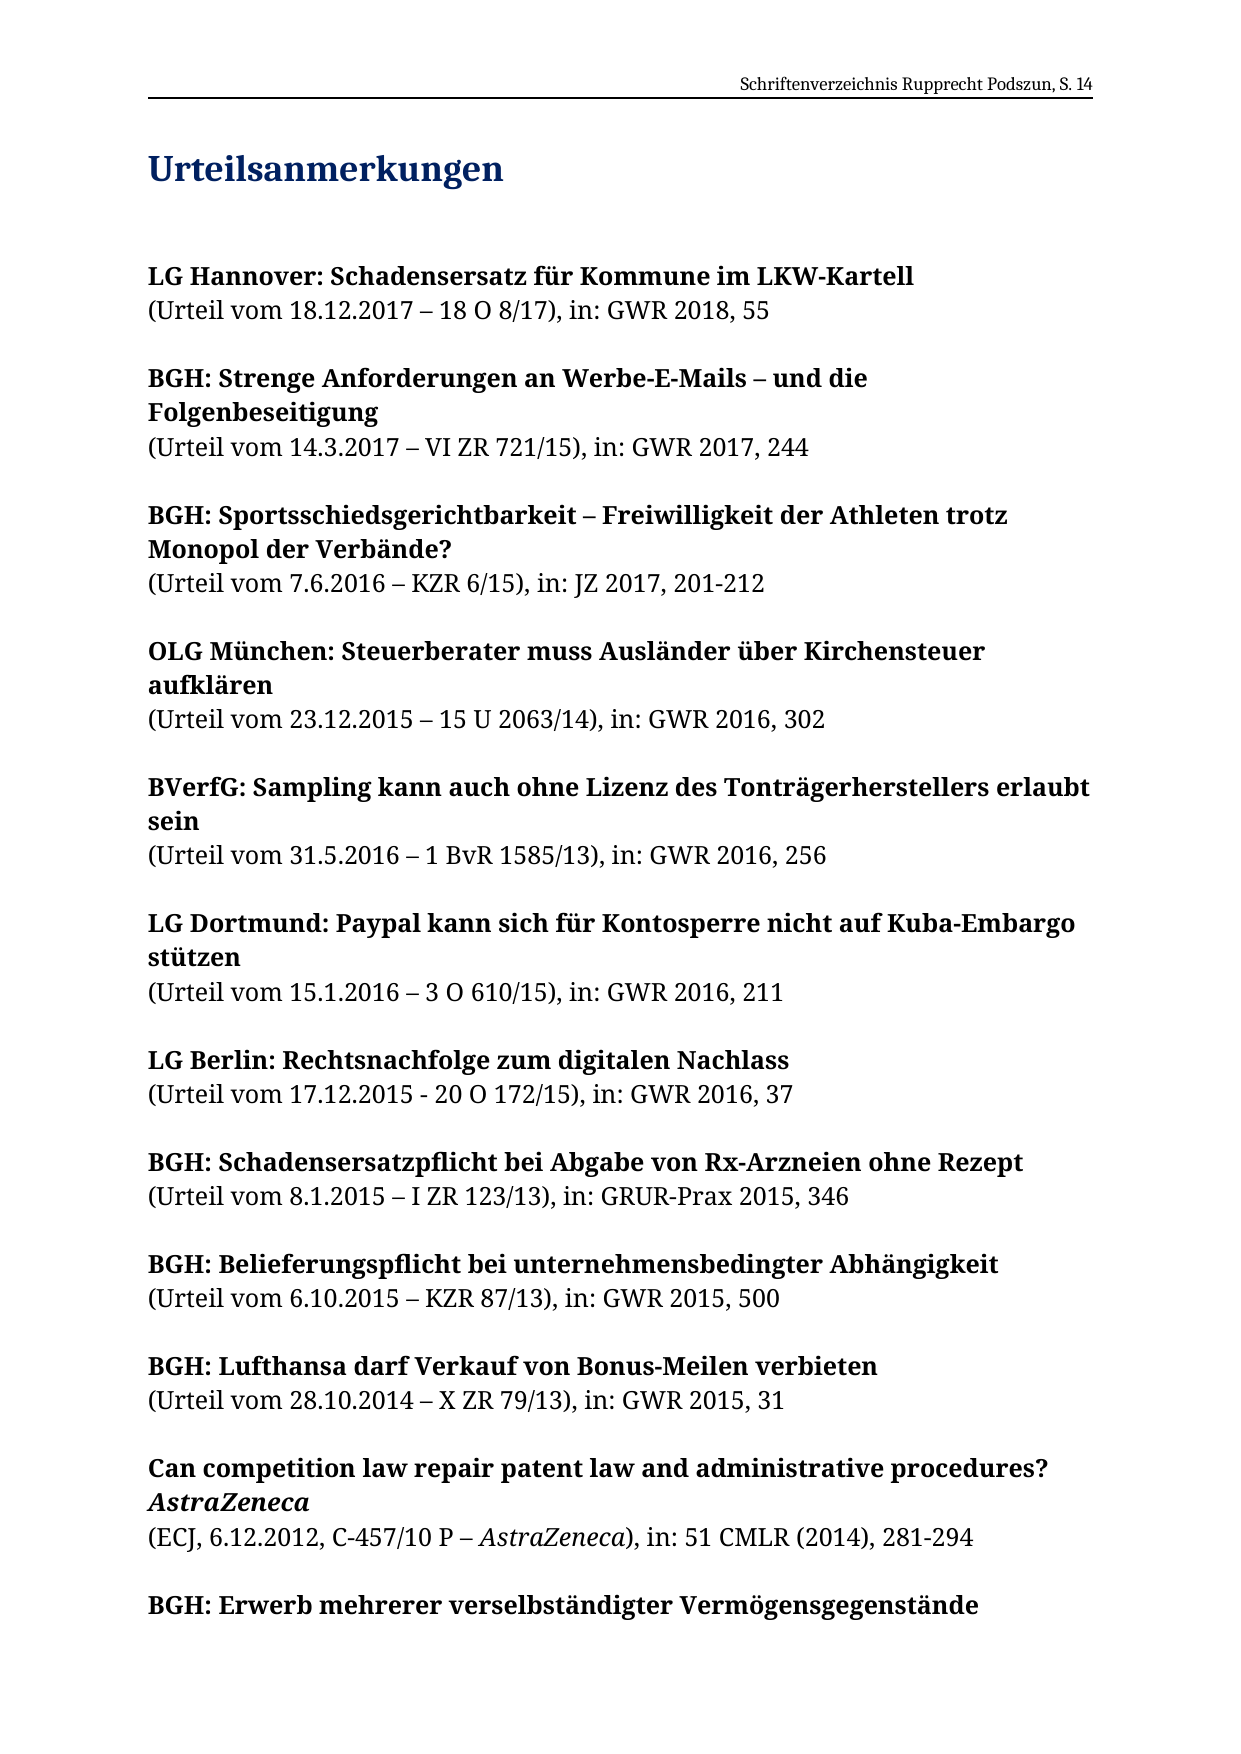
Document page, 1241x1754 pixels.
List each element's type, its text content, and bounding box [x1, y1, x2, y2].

text BGH: Sportsschiedsgerichtbarkeit – Freiwilligkeit der Athleten trotz Monopol der Verbände? [148, 497, 1093, 565]
text (Urteil vom 28.10.2014 – X ZR 79/13), in: GWR 2015, 31 [148, 1383, 1093, 1417]
text BGH: Schadensersatzpflicht bei Abgabe von Rx-Arzneien ohne Rezept [148, 1144, 1093, 1178]
text BVerfG: Sampling kann auch ohne Lizenz des Tonträgerherstellers erlaubt sein [148, 770, 1093, 838]
text (Urteil vom 7.6.2016 – KZR 6/15), in: JZ 2017, 201-212 [148, 565, 1093, 599]
subtitle Urteilsanmerkungen [148, 148, 1093, 191]
text (Urteil vom 6.10.2015 – KZR 87/13), in: GWR 2015, 500 [148, 1281, 1093, 1315]
text BGH: Lufthansa darf Verkauf von Bonus-Meilen verbieten [148, 1349, 1093, 1383]
text (Urteil vom 17.12.2015 - 20 O 172/15), in: GWR 2016, 37 [148, 1076, 1093, 1110]
text LG Hannover: Schadensersatz für Kommune im LKW-Kartell [148, 259, 1093, 293]
text Can competition law repair patent law and administrative procedures? AstraZeneca [148, 1451, 1093, 1519]
text BGH: Erwerb mehrerer verselbständigter Vermögensgegenstände [148, 1587, 1093, 1621]
text (Urteil vom 8.1.2015 – I ZR 123/13), in: GRUR-Prax 2015, 346 [148, 1178, 1093, 1213]
text LG Berlin: Rechtsnachfolge zum digitalen Nachlass [148, 1042, 1093, 1076]
text (Urteil vom 23.12.2015 – 15 U 2063/14), in: GWR 2016, 302 [148, 702, 1093, 736]
text (ECJ, 6.12.2012, C-457/10 P – AstraZeneca), in: 51 CMLR (2014), 281-294 [148, 1519, 1093, 1553]
text OLG München: Steuerberater muss Ausländer über Kirchensteuer aufklären [148, 633, 1093, 702]
text BGH: Belieferungspflicht bei unternehmensbedingter Abhängigkeit [148, 1247, 1093, 1281]
text (Urteil vom 31.5.2016 – 1 BvR 1585/13), in: GWR 2016, 256 [148, 838, 1093, 872]
text (Urteil vom 18.12.2017 – 18 O 8/17), in: GWR 2018, 55 [148, 293, 1093, 327]
text LG Dortmund: Paypal kann sich für Kontosperre nicht auf Kuba-Embargo stützen [148, 906, 1093, 974]
text (Urteil vom 14.3.2017 – VI ZR 721/15), in: GWR 2017, 244 [148, 429, 1093, 463]
text (Urteil vom 15.1.2016 – 3 O 610/15), in: GWR 2016, 211 [148, 974, 1093, 1008]
text BGH: Strenge Anforderungen an Werbe-E-Mails – und die Folgenbeseitigung [148, 361, 1093, 429]
